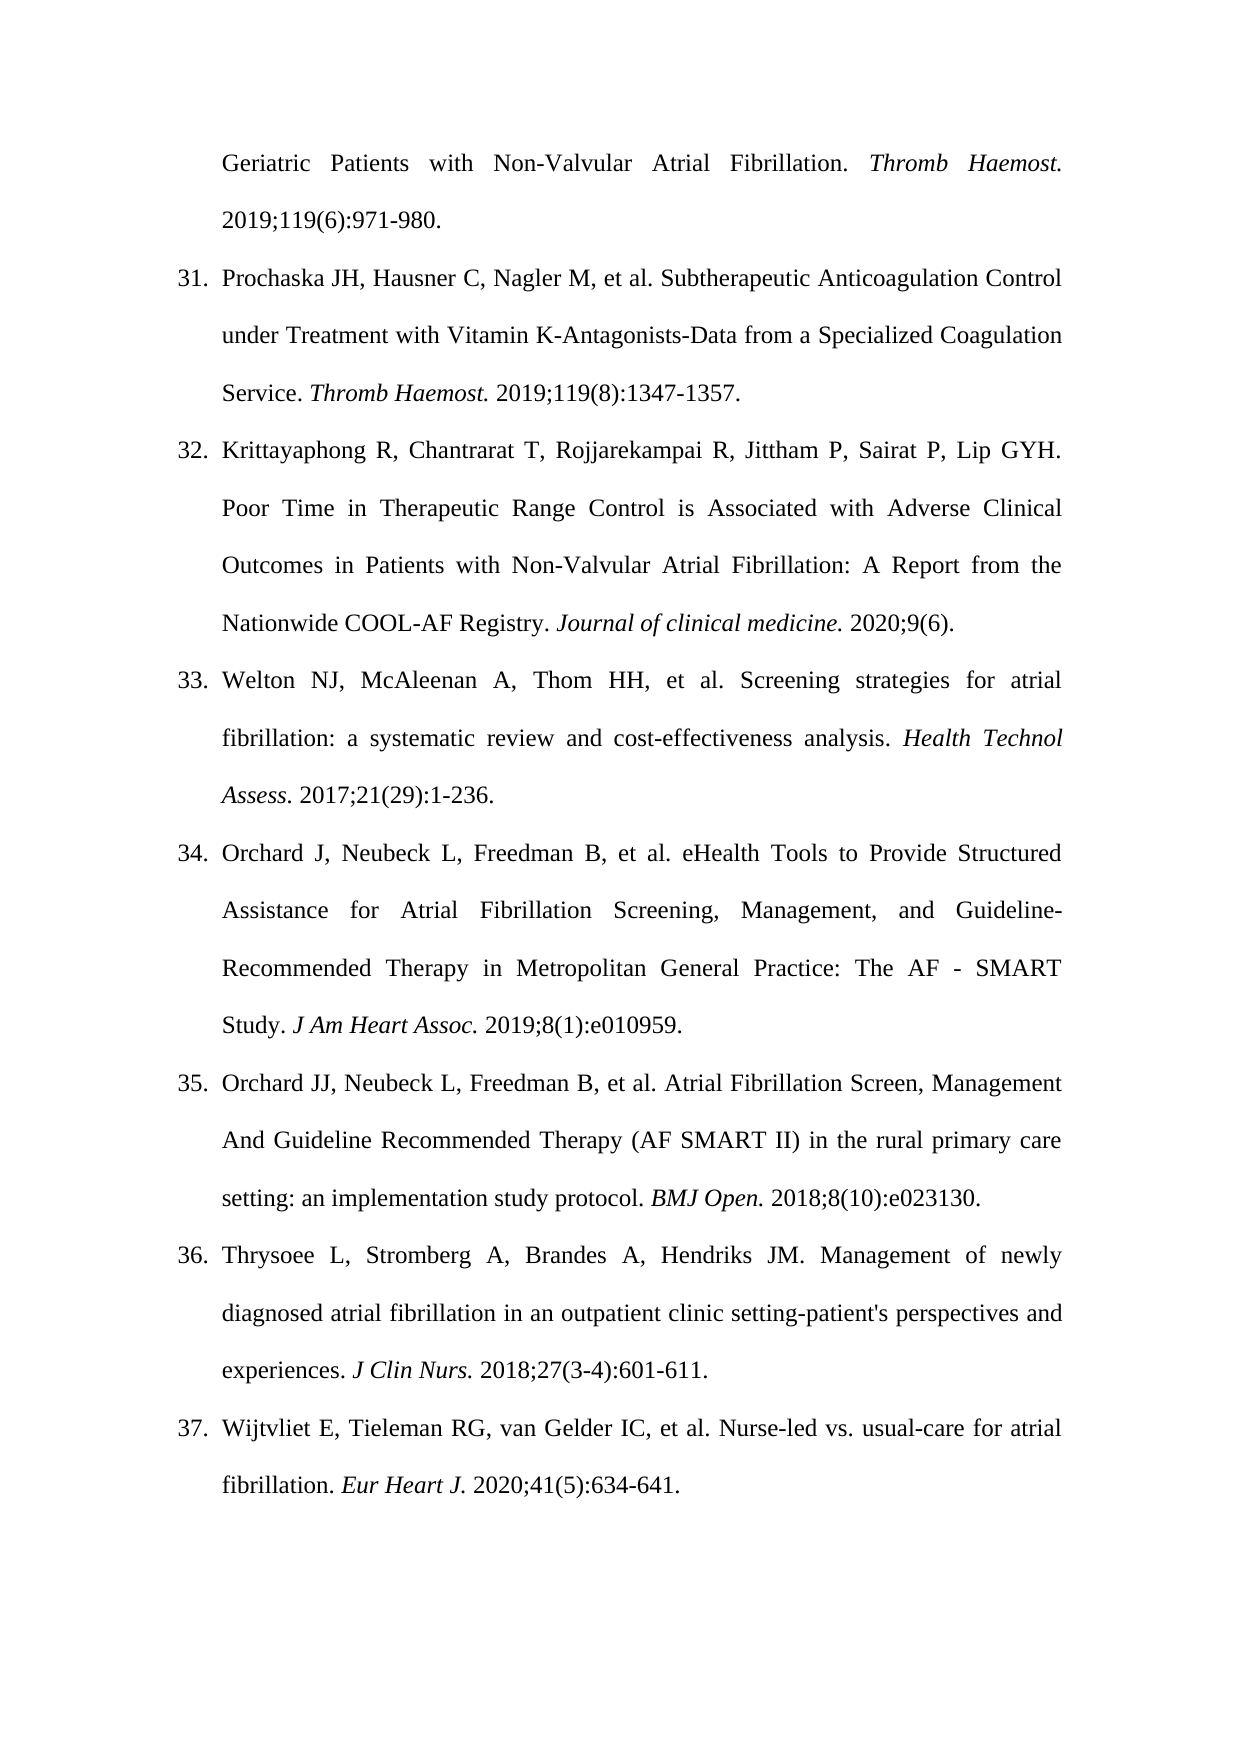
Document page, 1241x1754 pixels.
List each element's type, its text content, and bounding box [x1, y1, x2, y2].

text 33. Welton NJ, McAleenan A, Thom HH, et al. Screening strategies for atrial fibrillation: a systematic review and cost-effectiveness analysis. Health Technol Assess. 2017;21(29):1-236. [177, 665, 1063, 809]
text 36. Thrysoee L, Stromberg A, Brandes A, Hendriks JM. Management of newly diagnosed atrial fibrillation in an outpatient clinic setting-patient's perspectives and experiences. J Clin Nurs. 2018;27(3-4):601-611. [177, 1240, 1063, 1384]
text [177, 148, 1063, 234]
text 37. Wijtvliet E, Tieleman RG, van Gelder IC, et al. Nurse-led vs. usual-care for atrial fibrillation. Eur Heart J. 2020;41(5):634-641. [177, 1413, 1063, 1499]
text 35. Orchard JJ, Neubeck L, Freedman B, et al. Atrial Fibrillation Screen, Management And Guideline Recommended Therapy (AF SMART II) in the rural primary care setting: an implementation study protocol. BMJ Open. 2018;8(10):e023130. [177, 1068, 1063, 1211]
text 34. Orchard J, Neubeck L, Freedman B, et al. eHealth Tools to Provide Structured Assistance for Atrial Fibrillation Screening, Management, and Guideline-Recommended Therapy in Metropolitan General Practice: The AF - SMART Study. J Am Heart Assoc. 2019;8(1):e010959. [177, 838, 1063, 1039]
text 31. Prochaska JH, Hausner C, Nagler M, et al. Subtherapeutic Anticoagulation Control under Treatment with Vitamin K-Antagonists-Data from a Specialized Coagulation Service. Thromb Haemost. 2019;119(8):1347-1357. [177, 263, 1063, 406]
text 32. Krittayaphong R, Chantrarat T, Rojjarekampai R, Jittham P, Sairat P, Lip GYH. Poor Time in Therapeutic Range Control is Associated with Adverse Clinical Outcomes in Patients with Non-Valvular Atrial Fibrillation: A Report from the Nationwide COOL-AF Registry. Journal of clinical medicine. 2020;9(6). [177, 435, 1063, 636]
